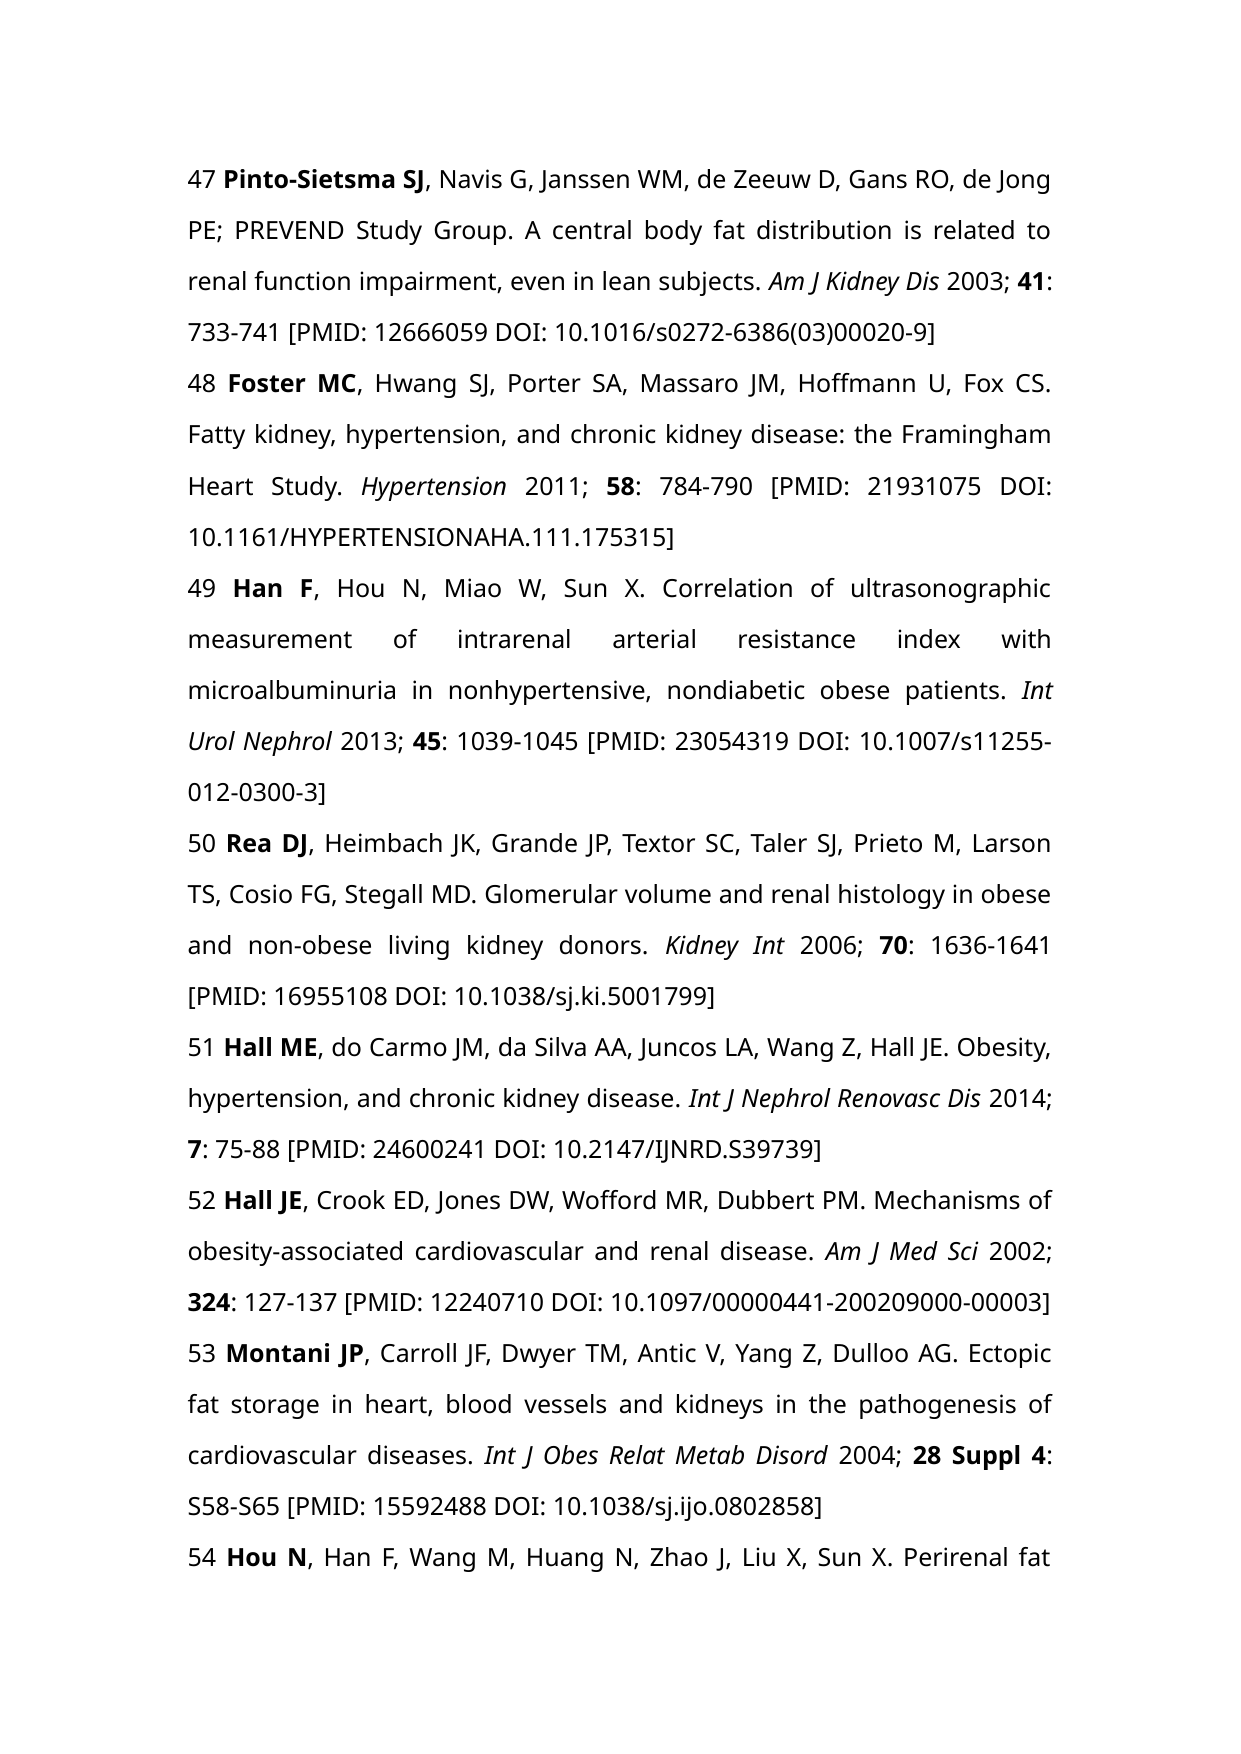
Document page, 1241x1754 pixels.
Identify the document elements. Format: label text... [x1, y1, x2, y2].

text 49 Han F, Hou N, Miao W, Sun X. Correlation of ultrasonographic measurement of intrarenal arterial resistance index with microalbuminuria in nonhypertensive, nondiabetic obese patients. Int Urol Nephrol 2013; 45: 1039-1045 [PMID: 23054319 DOI: 10.1007/s11255-012-0300-3] [187, 570, 1053, 808]
text 47 Pinto-Sietsma SJ, Navis G, Janssen WM, de Zeeuw D, Gans RO, de Jong PE; PREVEND Study Group. A central body fat distribution is related to renal function impairment, even in lean subjects. Am J Kidney Dis 2003; 41: 733-741 [PMID: 12666059 DOI: 10.1016/s0272-6386(03)00020-9] [187, 162, 1053, 349]
text 48 Foster MC, Hwang SJ, Porter SA, Massaro JM, Hoffmann U, Fox CS. Fatty kidney, hypertension, and chronic kidney disease: the Framingham Heart Study. Hypertension 2011; 58: 784-790 [PMID: 21931075 DOI: 10.1161/HYPERTENSIONAHA.111.175315] [187, 366, 1053, 553]
text 51 Hall ME, do Carmo JM, da Silva AA, Juncos LA, Wang Z, Hall JE. Obesity, hypertension, and chronic kidney disease. Int J Nephrol Renovasc Dis 2014; 7: 75-88 [PMID: 24600241 DOI: 10.2147/IJNRD.S39739] [187, 1030, 1053, 1166]
text 53 Montani JP, Carroll JF, Dwyer TM, Antic V, Yang Z, Dulloo AG. Ectopic fat storage in heart, blood vessels and kidneys in the pathogenesis of cardiovascular diseases. Int J Obes Relat Metab Disord 2004; 28 Suppl 4: S58-S65 [PMID: 15592488 DOI: 10.1038/sj.ijo.0802858] [187, 1336, 1053, 1523]
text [187, 1540, 1053, 1574]
text 52 Hall JE, Crook ED, Jones DW, Wofford MR, Dubbert PM. Mechanisms of obesity-associated cardiovascular and renal disease. Am J Med Sci 2002; 324: 127-137 [PMID: 12240710 DOI: 10.1097/00000441-200209000-00003] [187, 1183, 1053, 1319]
text 50 Rea DJ, Heimbach JK, Grande JP, Textor SC, Taler SJ, Prieto M, Larson TS, Cosio FG, Stegall MD. Glomerular volume and renal histology in obese and non-obese living kidney donors. Kidney Int 2006; 70: 1636-1641 [PMID: 16955108 DOI: 10.1038/sj.ki.5001799] [187, 826, 1053, 1013]
